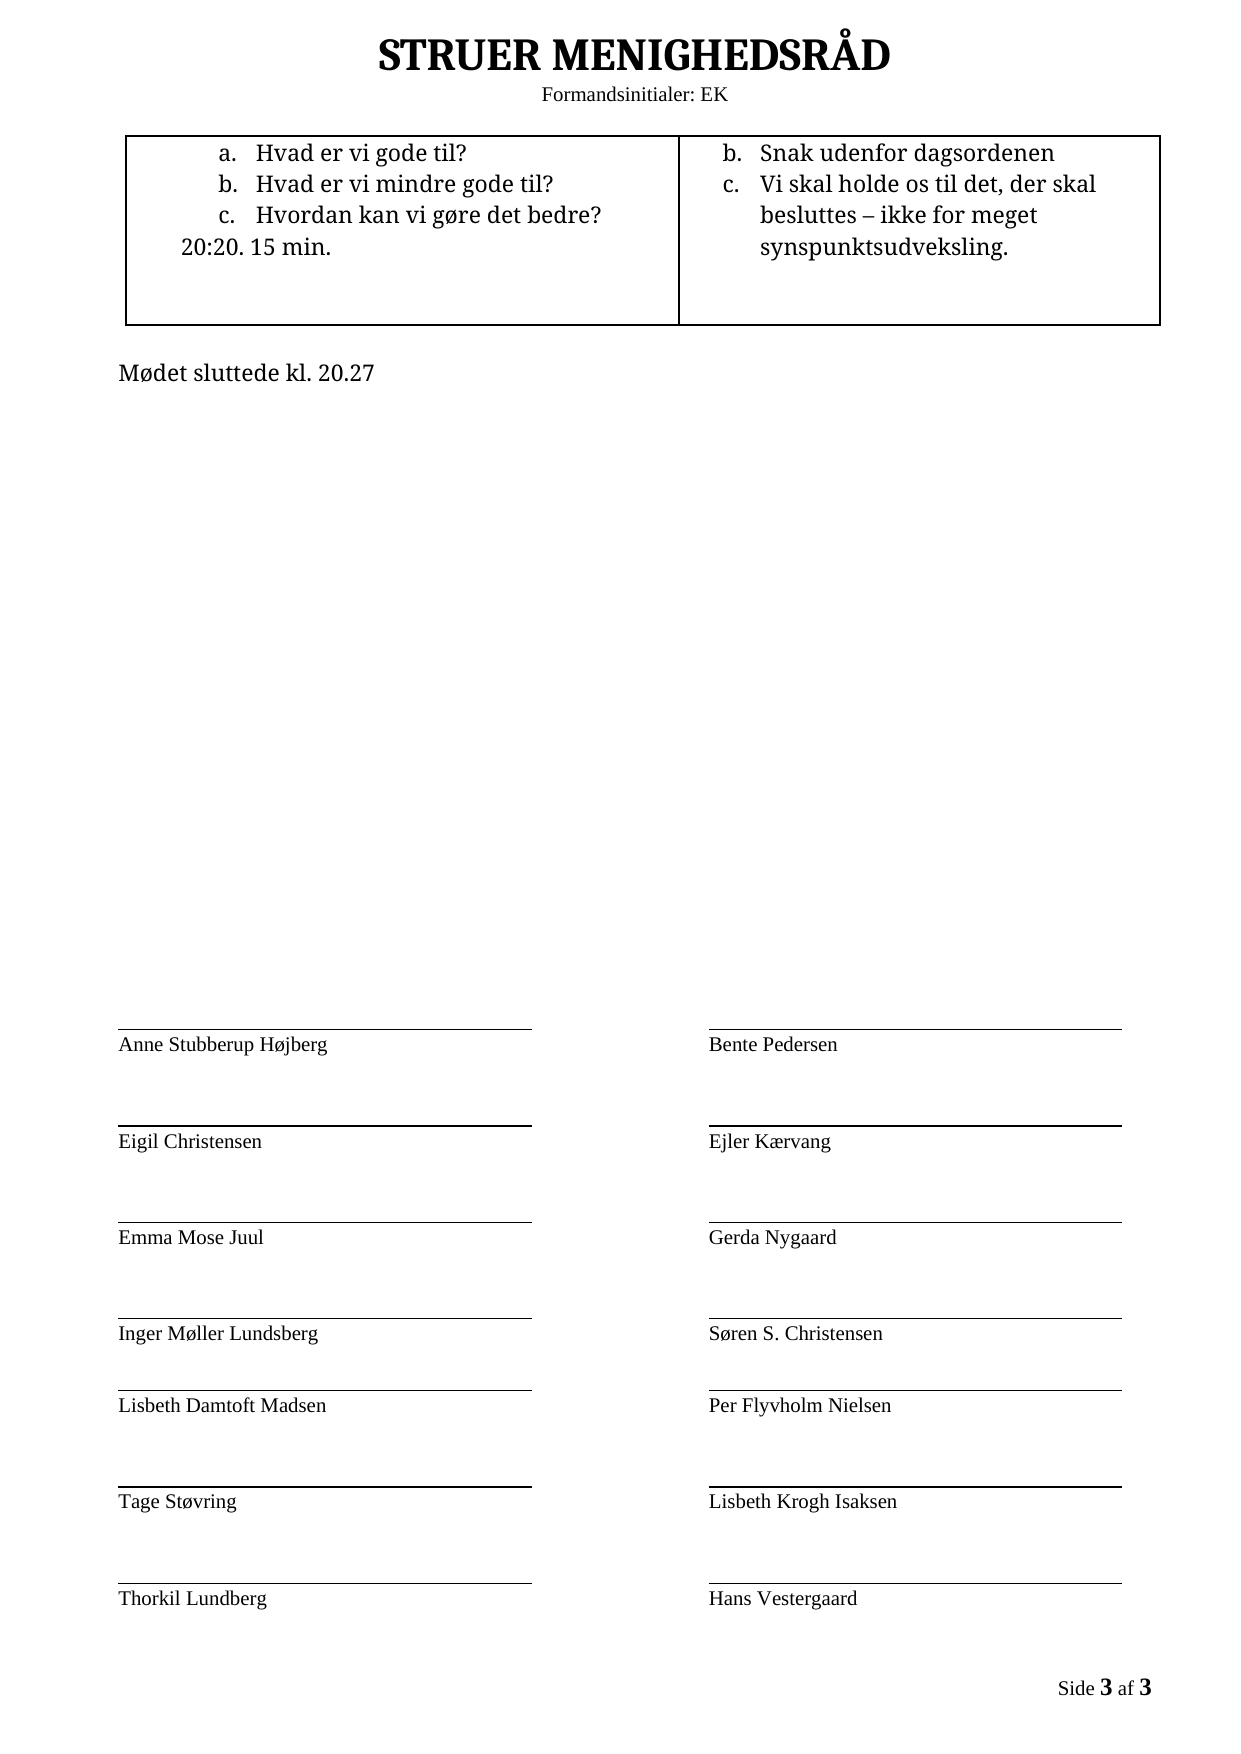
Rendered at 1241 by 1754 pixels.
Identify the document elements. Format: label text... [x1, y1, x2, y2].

text Emma Mose Juul Gerda Nygaard [118, 1225, 1152, 1249]
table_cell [680, 137, 1159, 324]
text Lisbeth Damtoft Madsen Per Flyvholm Nielsen [118, 1393, 1152, 1417]
text Anne Stubberup Højberg Bente Pedersen [118, 1032, 1152, 1056]
text Eigil Christensen Ejler Kærvang [118, 1128, 1152, 1153]
table_cell [127, 137, 174, 324]
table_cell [175, 137, 678, 324]
text Thorkil Lundberg Hans Vestergaard [118, 1586, 1152, 1610]
text Tage Støvring Lisbeth Krogh Isaksen [118, 1489, 1152, 1513]
text Mødet sluttede kl. 20.27 [118, 357, 1152, 388]
text Inger Møller Lundsberg Søren S. Christensen [118, 1321, 1152, 1345]
